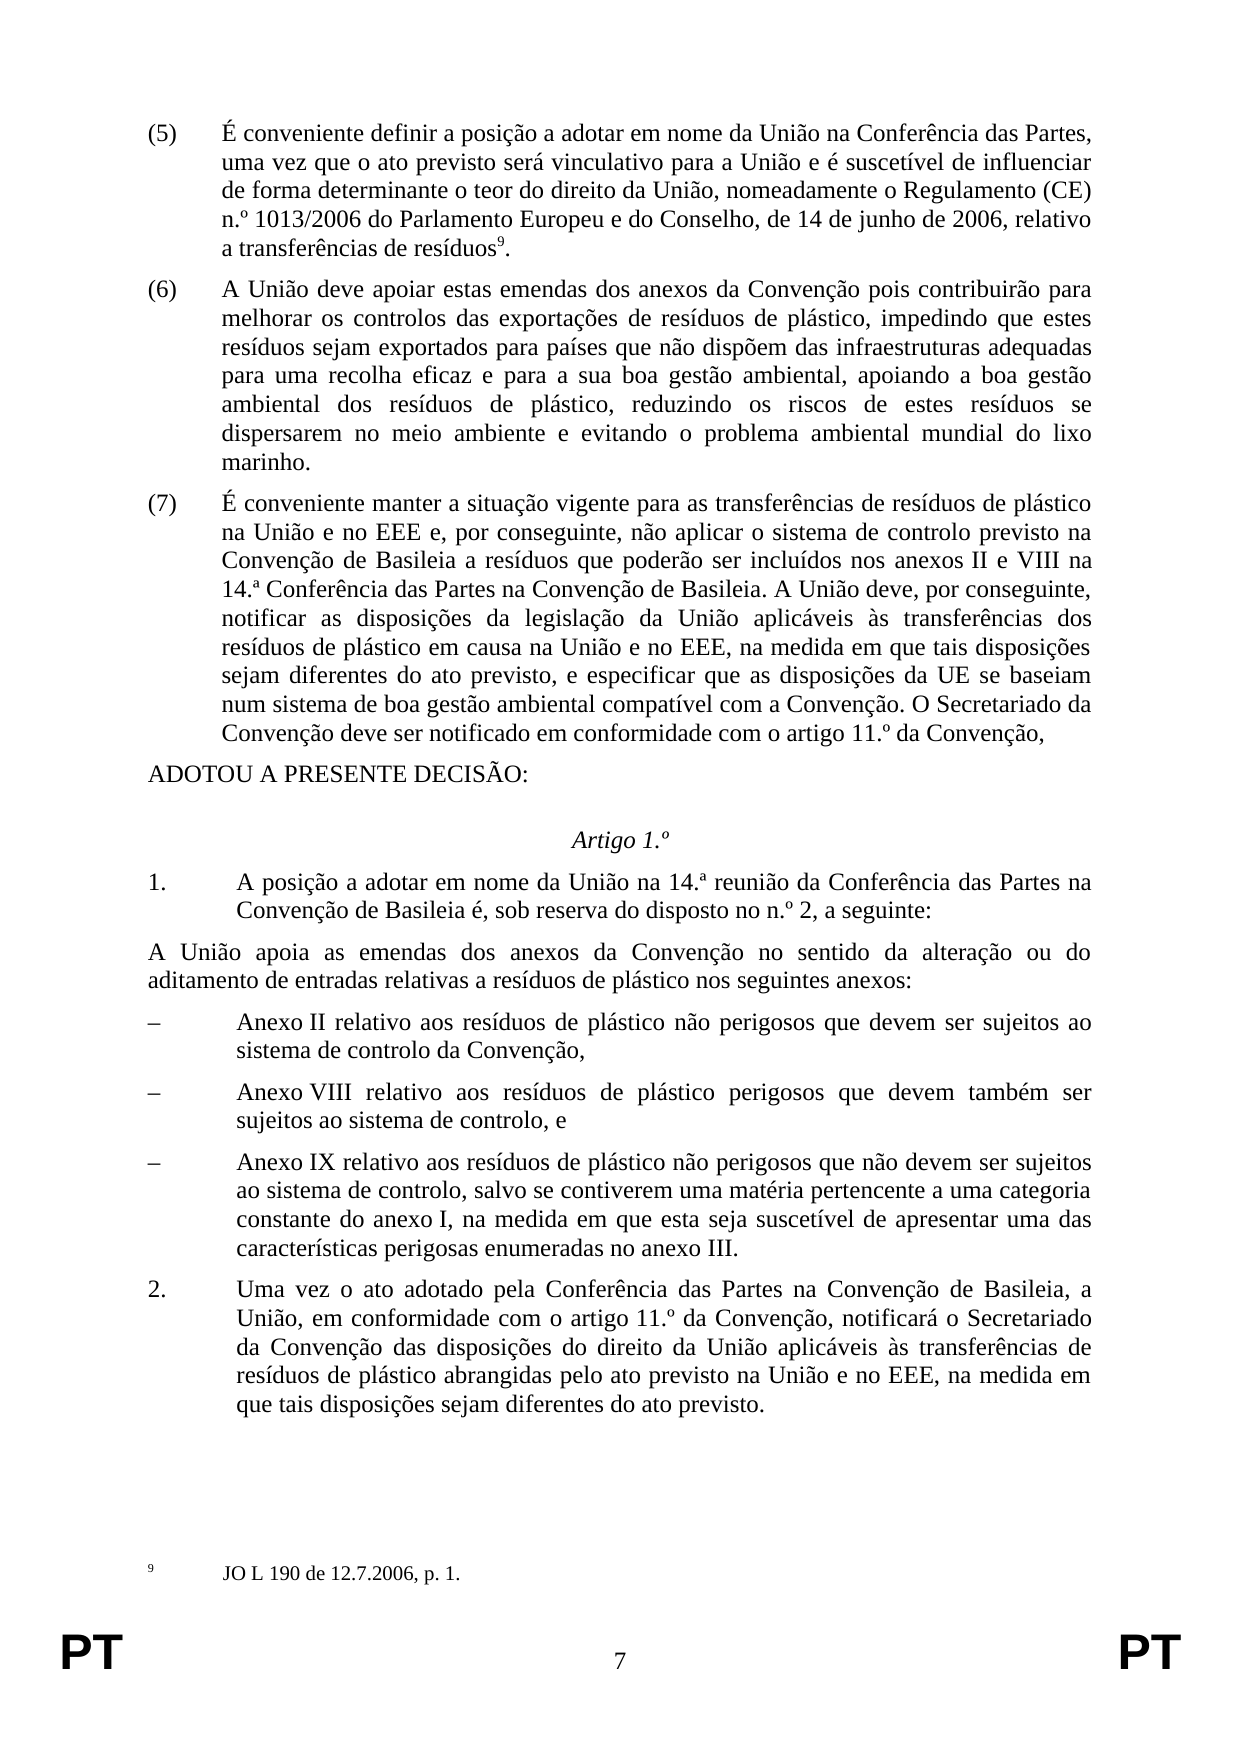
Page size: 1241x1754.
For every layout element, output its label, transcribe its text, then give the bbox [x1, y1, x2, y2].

text 2. Uma vez o ato adotado pela Conferência das Partes na Convenção de Basileia, a União, em conformidade com o artigo 11.º da Convenção, notificará o Secretariado da Convenção das disposições do direito da União aplicáveis às transferências de resíduos de plástico abrangidas pelo ato previsto na União e no EEE, na medida em que tais disposições sejam diferentes do ato previsto. [148, 1274, 1093, 1418]
text ADOTOU A PRESENTE DECISÃO: [148, 759, 1093, 788]
text Anexo IX relativo aos resíduos de plástico não perigosos que não devem ser sujeitos ao sistema de controlo, salvo se contiverem uma matéria pertencente a uma categoria constante do anexo I, na medida em que esta seja suscetível de apresentar uma das características perigosas enumeradas no anexo III. [148, 1147, 1093, 1262]
text (7) É conveniente manter a situação vigente para as transferências de resíduos de plástico na União e no EEE e, por conseguinte, não aplicar o sistema de controlo previsto na Convenção de Basileia a resíduos que poderão ser incluídos nos anexos II e VIII na 14.ª Conferência das Partes na Convenção de Basileia. A União deve, por conseguinte, notificar as disposições da legislação da União aplicáveis às transferências dos resíduos de plástico em causa na União e no EEE, na medida em que tais disposições sejam diferentes do ato previsto, e especificar que as disposições da UE se baseiam num sistema de boa gestão ambiental compatível com a Convenção. O Secretariado da Convenção deve ser notificado em conformidade com o artigo 11.º da Convenção, [148, 488, 1093, 747]
text A União apoia as emendas dos anexos da Convenção no sentido da alteração ou do aditamento de entradas relativas a resíduos de plástico nos seguintes anexos: [148, 937, 1093, 994]
text (5) É conveniente definir a posição a adotar em nome da União na Conferência das Partes, uma vez que o ato previsto será vinculativo para a União e é suscetível de influenciar de forma determinante o teor do direito da União, nomeadamente o Regulamento (CE) n.º 1013/2006 do Parlamento Europeu e do Conselho, de 14 de junho de 2006, relativo a transferências de resíduos. [148, 118, 1093, 262]
text (6) A União deve apoiar estas emendas dos anexos da Convenção pois contribuirão para melhorar os controlos das exportações de resíduos de plástico, impedindo que estes resíduos sejam exportados para países que não dispõem das infraestruturas adequadas para uma recolha eficaz e para a sua boa gestão ambiental, apoiando a boa gestão ambiental dos resíduos de plástico, reduzindo os riscos de estes resíduos se dispersarem no meio ambiente e evitando o problema ambiental mundial do lixo marinho. [148, 274, 1093, 476]
text Anexo II relativo aos resíduos de plástico não perigosos que devem ser sujeitos ao sistema de controlo da Convenção, [148, 1007, 1093, 1064]
text 1. A posição a adotar em nome da União na 14.ª reunião da Conferência das Partes na Convenção de Basileia é, sob reserva do disposto no n.º 2, a seguinte: [148, 867, 1093, 924]
text Anexo VIII relativo aos resíduos de plástico perigosos que devem também ser sujeitos ao sistema de controlo, e [148, 1077, 1093, 1134]
text Artigo 1.º [148, 826, 1093, 854]
